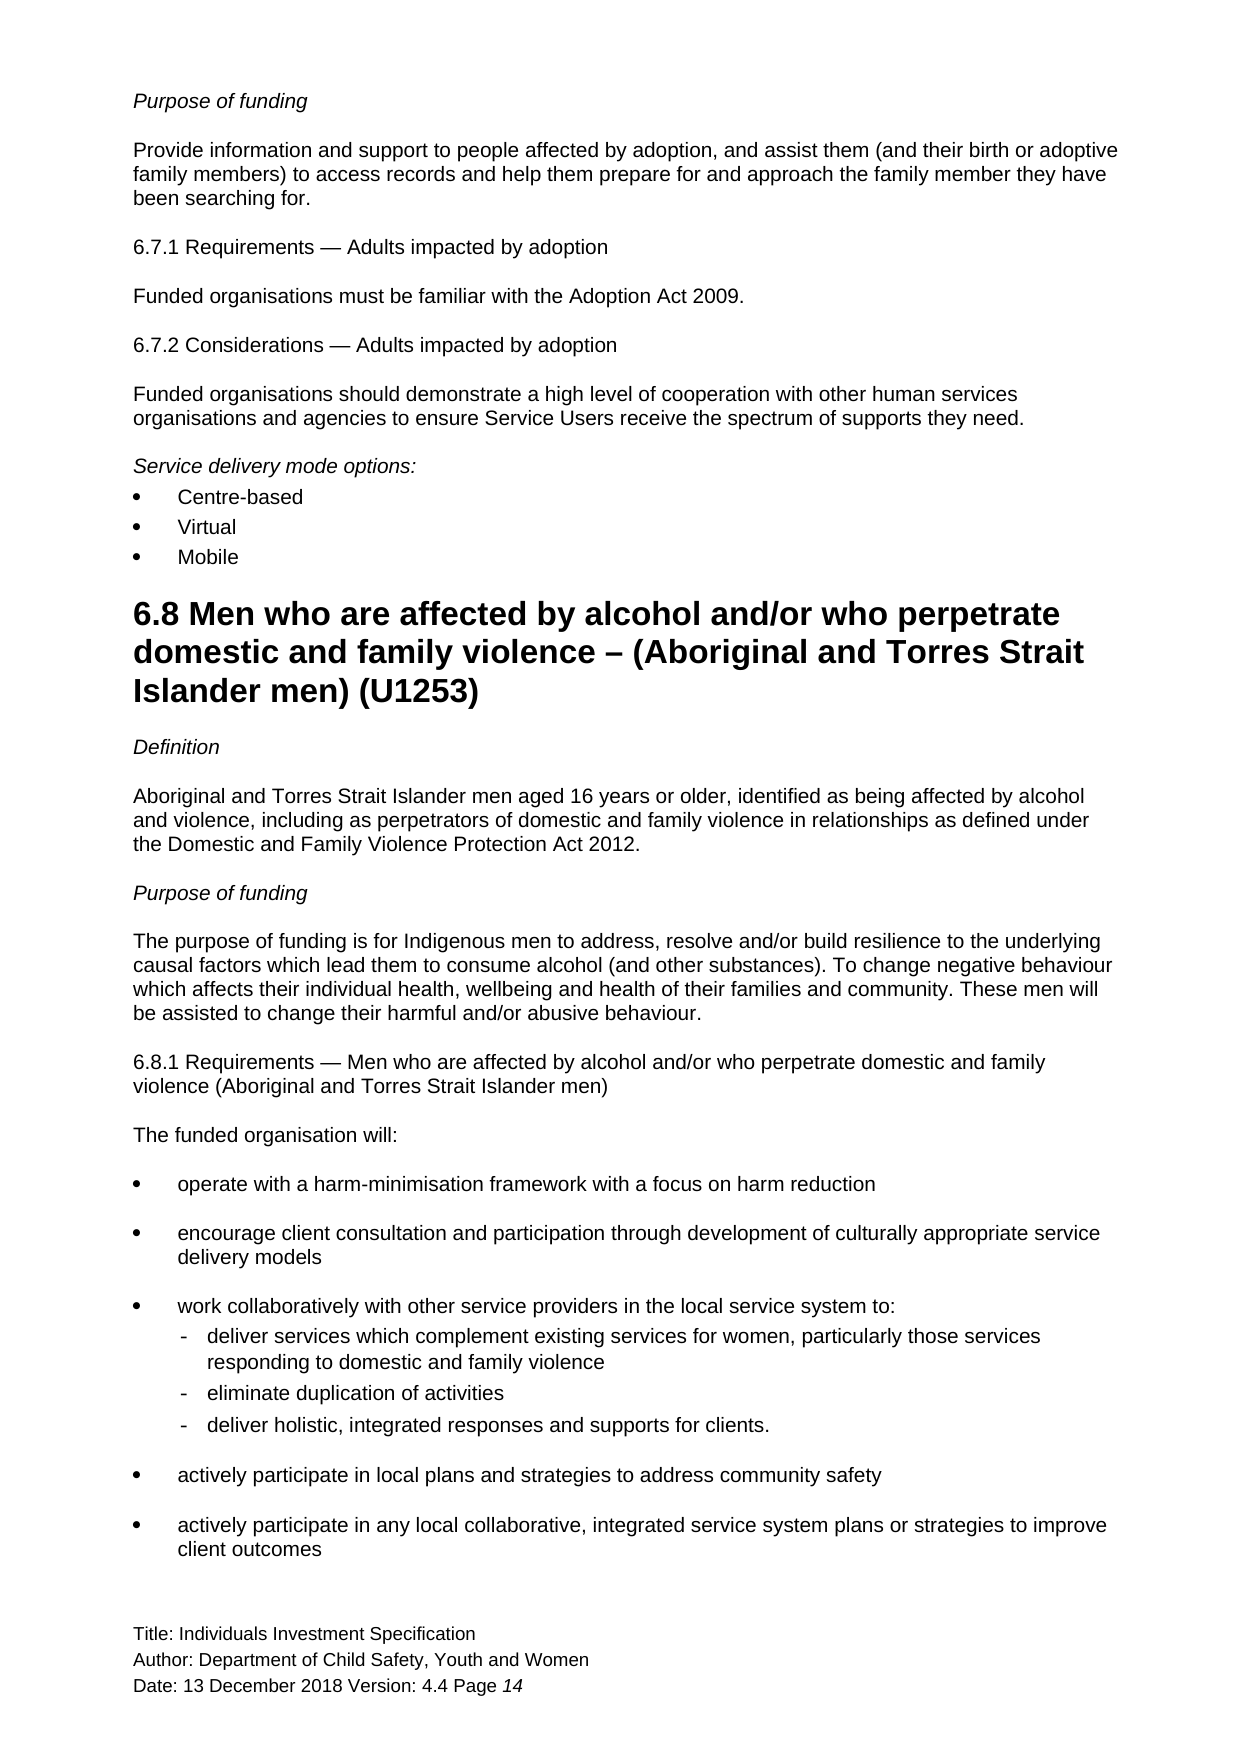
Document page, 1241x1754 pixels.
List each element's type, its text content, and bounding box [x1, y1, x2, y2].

text Definition [133, 734, 1122, 758]
list operate with a harm-minimisation framework with a focus on harm reduction [133, 1172, 1122, 1196]
subtitle 6.8.1 Requirements — Men who are affected by alcohol and/or who perpetrate domestic and family violence (Aboriginal and Torres Strait Islander men) [133, 1050, 1122, 1098]
subtitle 6.7.1 Requirements — Adults impacted by adoption [133, 234, 1122, 258]
subtitle 6.7.2 Considerations — Adults impacted by adoption [133, 332, 1122, 356]
list eliminate duplication of activities [177, 1380, 1122, 1406]
list deliver services which complement existing services for women, particularly those services responding to domestic and family violence [177, 1324, 1122, 1374]
list work collaboratively with other service providers in the local service system to: [133, 1294, 1122, 1318]
text Purpose of funding [133, 880, 1122, 904]
text Funded organisations should demonstrate a high level of cooperation with other human services organisations and agencies to ensure Service Users receive the spectrum of supports they need. [133, 381, 1122, 429]
list deliver holistic, integrated responses and supports for clients. [177, 1412, 1122, 1438]
text Service delivery mode options: [133, 454, 1122, 478]
text Aboriginal and Torres Strait Islander men aged 16 years or older, identified as being affected by alcohol and violence, including as perpetrators of domestic and family violence in relationships as defined under the Domestic and Family Violence Protection Act 2012. [133, 783, 1122, 855]
subtitle 6.8 Men who are affected by alcohol and/or who perpetrate domestic and family violence – (Aboriginal and Torres Strait Islander men) (U1253) [133, 594, 1122, 709]
text Provide information and support to people affected by adoption, and assist them (and their birth or adoptive family members) to access records and help them prepare for and approach the family member they have been searching for. [133, 138, 1122, 209]
text Purpose of funding [133, 89, 1122, 113]
list actively participate in local plans and strategies to address community safety [133, 1463, 1122, 1487]
text The purpose of funding is for Indigenous men to address, resolve and/or build resilience to the underlying causal factors which lead them to consume alcohol (and other substances). To change negative behaviour which affects their individual health, wellbeing and health of their families and community. These men will be assisted to change their harmful and/or abusive behaviour. [133, 929, 1122, 1025]
list Virtual [133, 515, 1122, 539]
list encourage client consultation and participation through development of culturally appropriate service delivery models [133, 1221, 1122, 1269]
list Mobile [133, 545, 1122, 569]
text The funded organisation will: [133, 1123, 1122, 1147]
list Centre-based [133, 484, 1122, 508]
text Funded organisations must be familiar with the Adoption Act 2009. [133, 283, 1122, 307]
list actively participate in any local collaborative, integrated service system plans or strategies to improve client outcomes [133, 1512, 1122, 1560]
